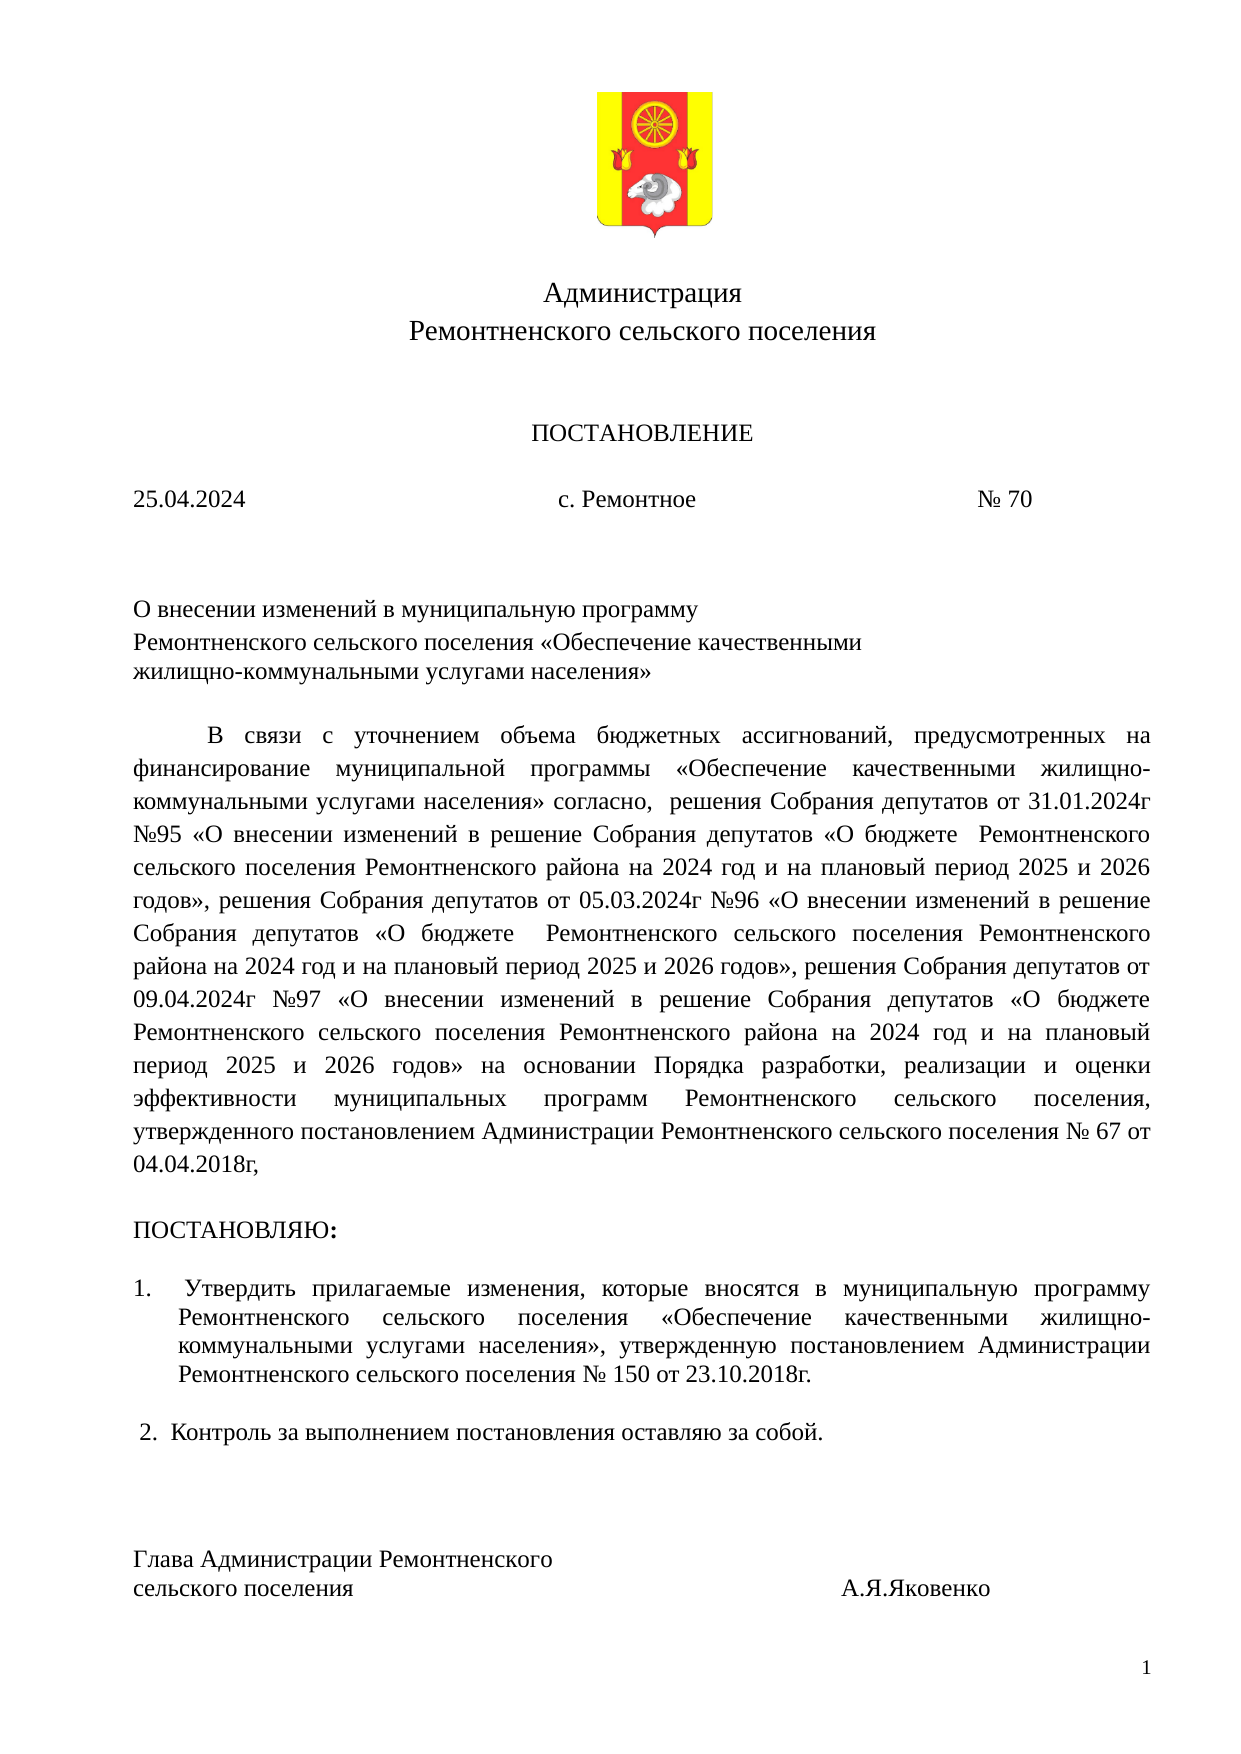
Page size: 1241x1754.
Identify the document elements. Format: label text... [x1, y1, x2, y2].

list 1. Утвердить прилагаемые изменения, которые вносятся в муниципальную программу Ремонтненского сельского поселения «Обеспечение качественными жилищно-коммунальными услугами населения», утвержденную постановлением Администрации Ремонтненского сельского поселения № 150 от 23.10.2018г. [133, 1273, 1152, 1388]
text В связи с уточнением объема бюджетных ассигнований, предусмотренных на финансирование муниципальной программы «Обеспечение качественными жилищно-коммунальными услугами населения» согласно, решения Собрания депутатов от 31.01.2024г №95 «О внесении изменений в решение Собрания депутатов «О бюджете Ремонтненского сельского поселения Ремонтненского района на 2024 год и на плановый период 2025 и 2026 годов», решения Собрания депутатов от 05.03.2024г №96 «О внесении изменений в решение Собрания депутатов «О бюджете Ремонтненского сельского поселения Ремонтненского района на 2024 год и на плановый период 2025 и 2026 годов», решения Собрания депутатов от 09.04.2024г №97 «О внесении изменений в решение Собрания депутатов «О бюджете Ремонтненского сельского поселения Ремонтненского района на 2024 год и на плановый период 2025 и 2026 годов» на основании Порядка разработки, реализации и оценки эффективности муниципальных программ Ремонтненского сельского поселения, утвержденного постановлением Администрации Ремонтненского сельского поселения № 67 от 04.04.2018г, [133, 720, 1152, 1178]
text Администрация [133, 275, 1152, 308]
list ПОСТАНОВЛЯЮ: [133, 1216, 1152, 1244]
text 25.04.2024 с. Ремонтное № 70 [133, 484, 1152, 513]
list 2. Контроль за выполнением постановления оставляю за собой. [133, 1417, 1152, 1446]
text О внесении изменений в муниципальную программу [133, 594, 1152, 623]
list Глава Администрации Ремонтненского [133, 1544, 1152, 1573]
list Ремонтненского сельского поселения «Обеспечение качественными [133, 627, 1152, 656]
text ПОСТАНОВЛЕНИЕ [133, 418, 1152, 447]
picture [597, 92, 713, 238]
list сельского поселения А.Я.Яковенко [133, 1573, 1152, 1601]
list жилищно-коммунальными услугами населения» [133, 656, 1152, 684]
text Ремонтненского сельского поселения [133, 313, 1152, 347]
